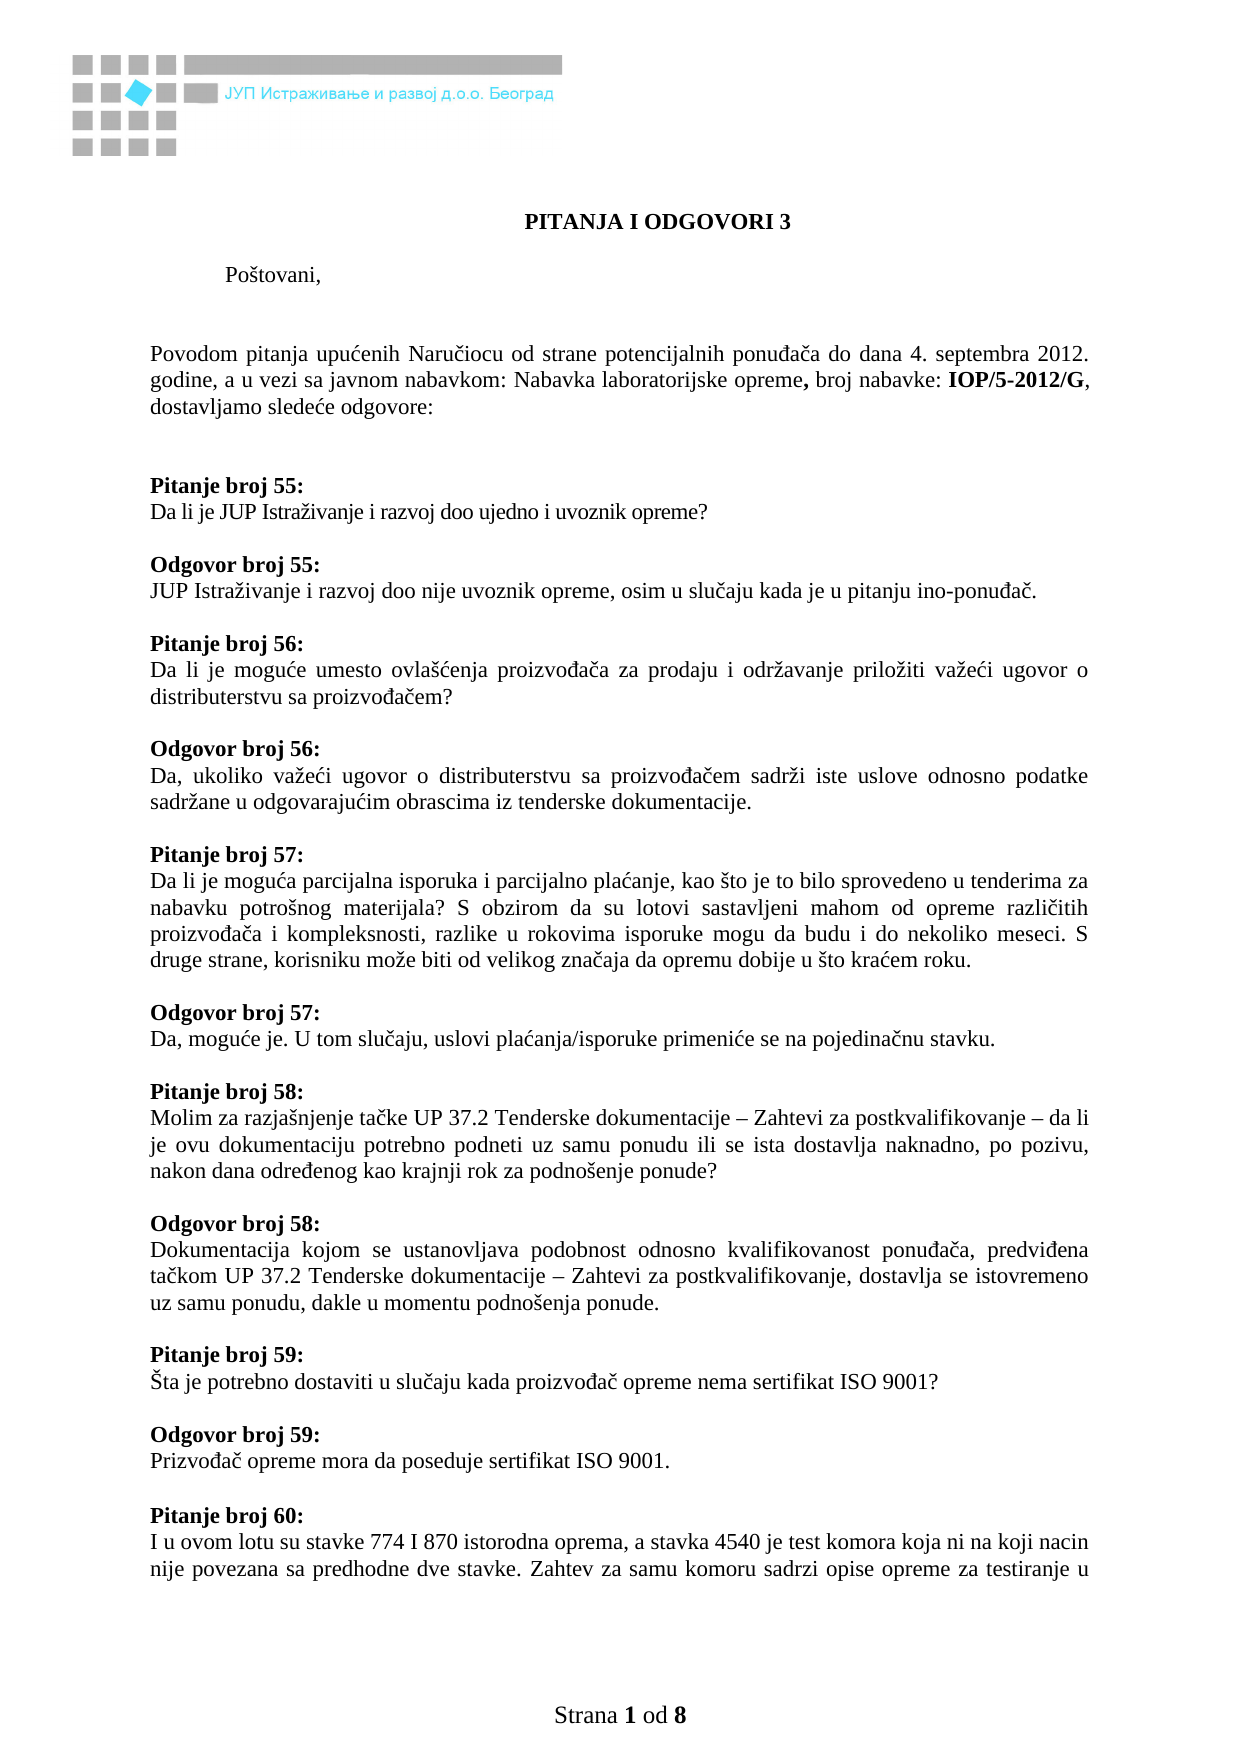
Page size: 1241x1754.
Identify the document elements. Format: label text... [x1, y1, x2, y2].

text Odgovor broj 59: [150, 1421, 1090, 1447]
text Pitanje broj 60: [150, 1502, 1090, 1528]
text Poštovani, [150, 261, 1090, 287]
text Pitanje broj 55: [150, 472, 1090, 498]
text Odgovor broj 55: [150, 551, 1090, 577]
text Molim za razjašnjenje tačke UP 37.2 Tenderske dokumentacije – Zahtevi za postkvalifikovanje – da li je ovu dokumentaciju potrebno podneti uz samu ponudu ili se ista dostavlja naknadno, po pozivu, nakon dana određenog kao krajnji rok za podnošenje ponude? [150, 1104, 1090, 1183]
text Dokumentacija kojom se ustanovljava podobnost odnosno kvalifikovanost ponuđača, predviđena tačkom UP 37.2 Tenderske dokumentacije – Zahtevi za postkvalifikovanje, dostavlja se istovremeno uz samu ponudu, dakle u momentu podnošenja ponude. [150, 1236, 1090, 1315]
text Da li je moguća parcijalna isporuka i parcijalno plaćanje, kao što je to bilo sprovedeno u tenderima za nabavku potrošnog materijala? S obzirom da su lotovi sastavljeni mahom od opreme različitih proizvođača i kompleksnosti, razlike u rokovima isporuke mogu da budu i do nekoliko meseci. S druge strane, korisniku može biti od velikog značaja da opremu dobije u što kraćem roku. [150, 867, 1090, 973]
text Da, ukoliko važeći ugovor o distributerstvu sa proizvođačem sadrži iste uslove odnosno podatke sadržane u odgovarajućim obrascima iz tenderske dokumentacije. [150, 762, 1090, 814]
text Šta je potrebno dostaviti u slučaju kada proizvođač opreme nema sertifikat ISO 9001? [150, 1368, 1090, 1394]
text Odgovor broj 57: [150, 999, 1090, 1025]
text Da li je moguće umesto ovlašćenja proizvođača za prodaju i održavanje priložiti važeći ugovor o distributerstvu sa proizvođačem? [150, 656, 1090, 709]
text Prizvođač opreme mora da poseduje sertifikat ISO 9001. [150, 1447, 1090, 1473]
text Da, moguće je. U tom slučaju, uslovi plaćanja/isporuke primeniće se na pojedinačnu stavku. [150, 1025, 1090, 1052]
text Pitanje broj 56: [150, 630, 1090, 656]
picture [50, 55, 562, 156]
text Pitanje broj 59: [150, 1342, 1090, 1368]
text Da li je JUP Istraživanje i razvoj doo ujedno i uvoznik opreme? [150, 498, 1090, 524]
text Povodom pitanja upućenih Naručiocu od strane potencijalnih ponuđača do dana 4. septembra 2012. godine, a u vezi sa javnom nabavkom: Nabavka laboratorijske opreme, broj nabavke: IOP/5-2012/G, dostavljamo sledeće odgovore: [150, 340, 1090, 419]
text Pitanje broj 57: [150, 841, 1090, 867]
text Pitanje broj 58: [150, 1078, 1090, 1104]
text Odgovor broj 56: [150, 735, 1090, 762]
text Odgovor broj 58: [150, 1210, 1090, 1236]
text JUP Istraživanje i razvoj doo nije uvoznik opreme, osim u slučaju kada je u pitanju ino-ponuđač. [150, 577, 1090, 604]
text PITANJA I ODGOVORI 3 [150, 208, 1090, 235]
